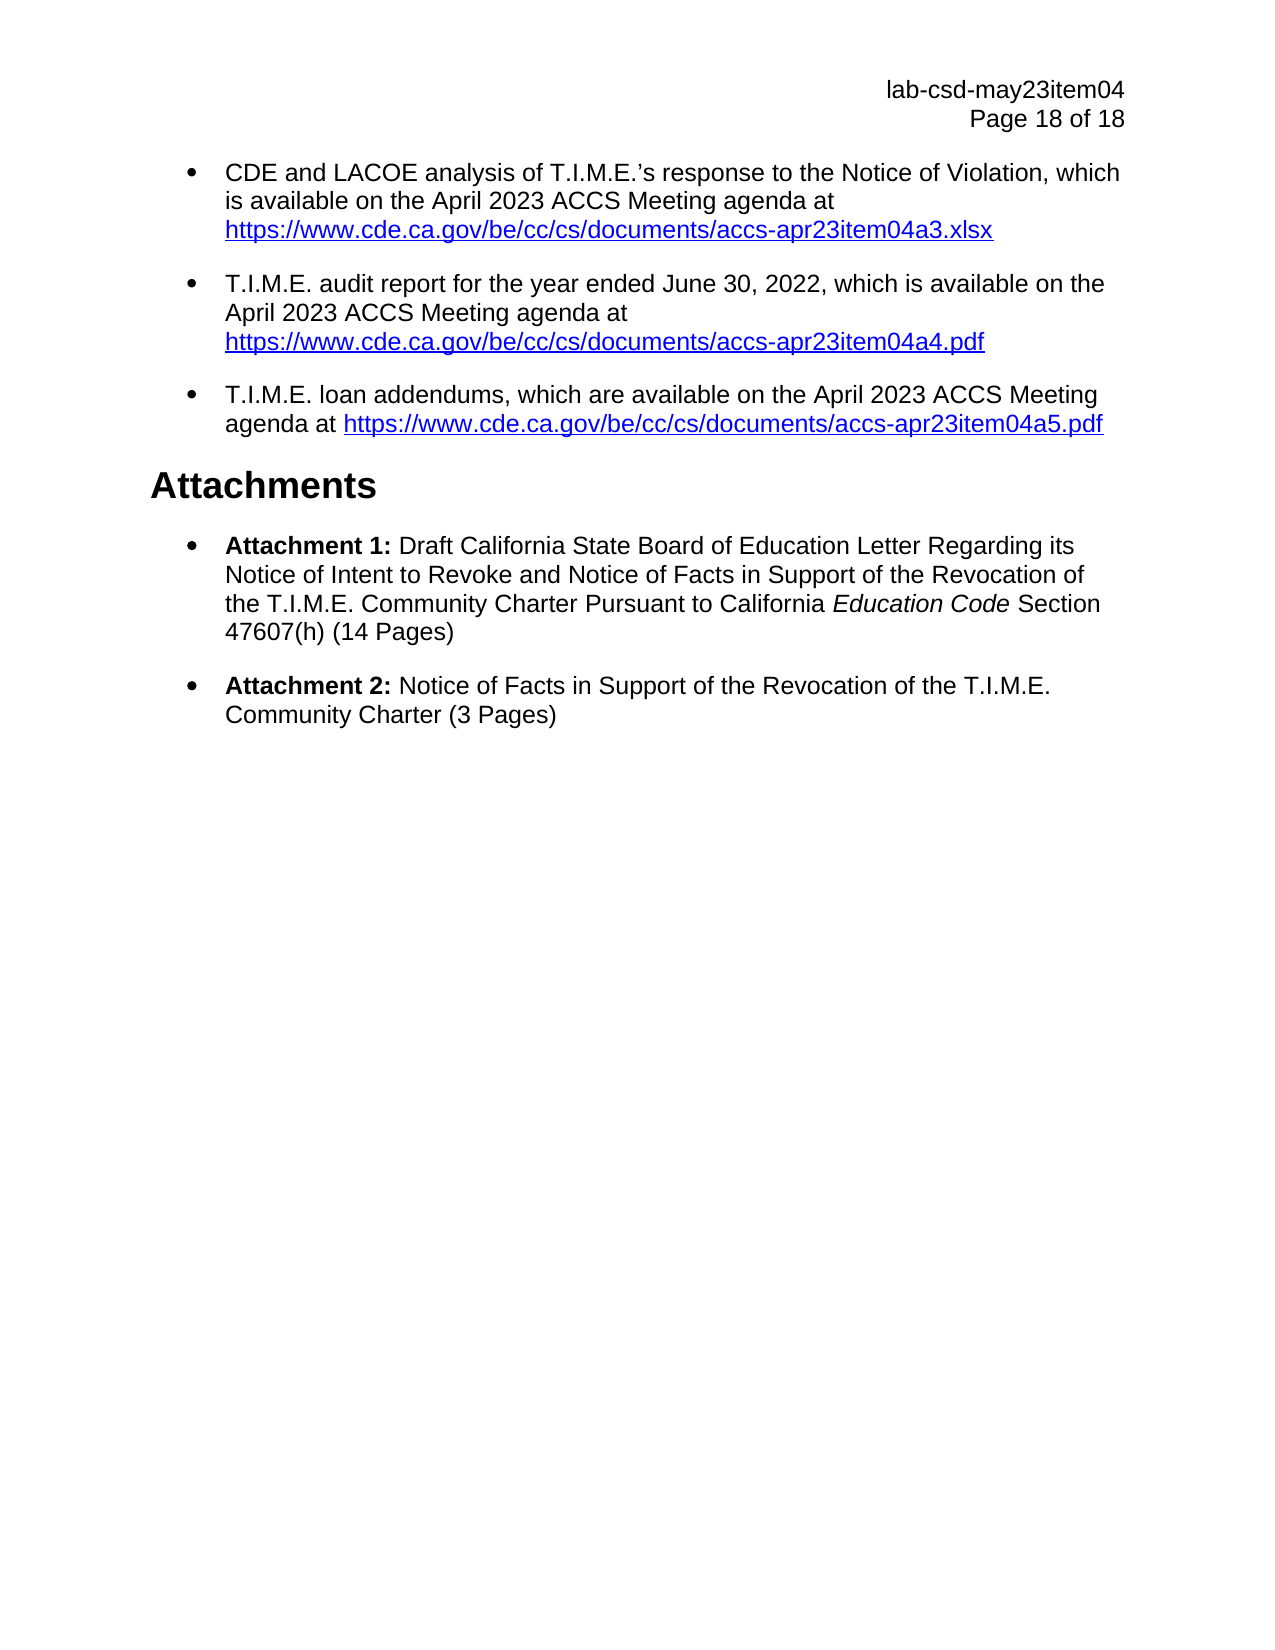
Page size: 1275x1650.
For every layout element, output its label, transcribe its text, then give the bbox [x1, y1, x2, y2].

list Attachment 2: Notice of Facts in Support of the Revocation of the T.I.M.E. Community Charter (3 Pages) [187, 671, 1125, 729]
list T.I.M.E. audit report for the year ended June 30, 2022, which is available on the April 2023 ACCS Meeting agenda at https://www.cde.ca.gov/be/cc/cs/documents/accs-apr23item04a4.pdf [187, 269, 1125, 355]
list T.I.M.E. loan addendums, which are available on the April 2023 ACCS Meeting agenda at https://www.cde.ca.gov/be/cc/cs/documents/accs-apr23item04a5.pdf [187, 380, 1125, 438]
list CDE and LACOE analysis of T.I.M.E.’s response to the Notice of Violation, which is available on the April 2023 ACCS Meeting agenda at https://www.cde.ca.gov/be/cc/cs/documents/accs-apr23item04a3.xlsx [187, 157, 1125, 244]
subtitle Attachments [150, 463, 1125, 506]
list Attachment 1: Draft California State Board of Education Letter Regarding its Notice of Intent to Revoke and Notice of Facts in Support of the Revocation of the T.I.M.E. Community Charter Pursuant to California Education Code Section 47607(h) (14 Pages) [187, 531, 1125, 646]
